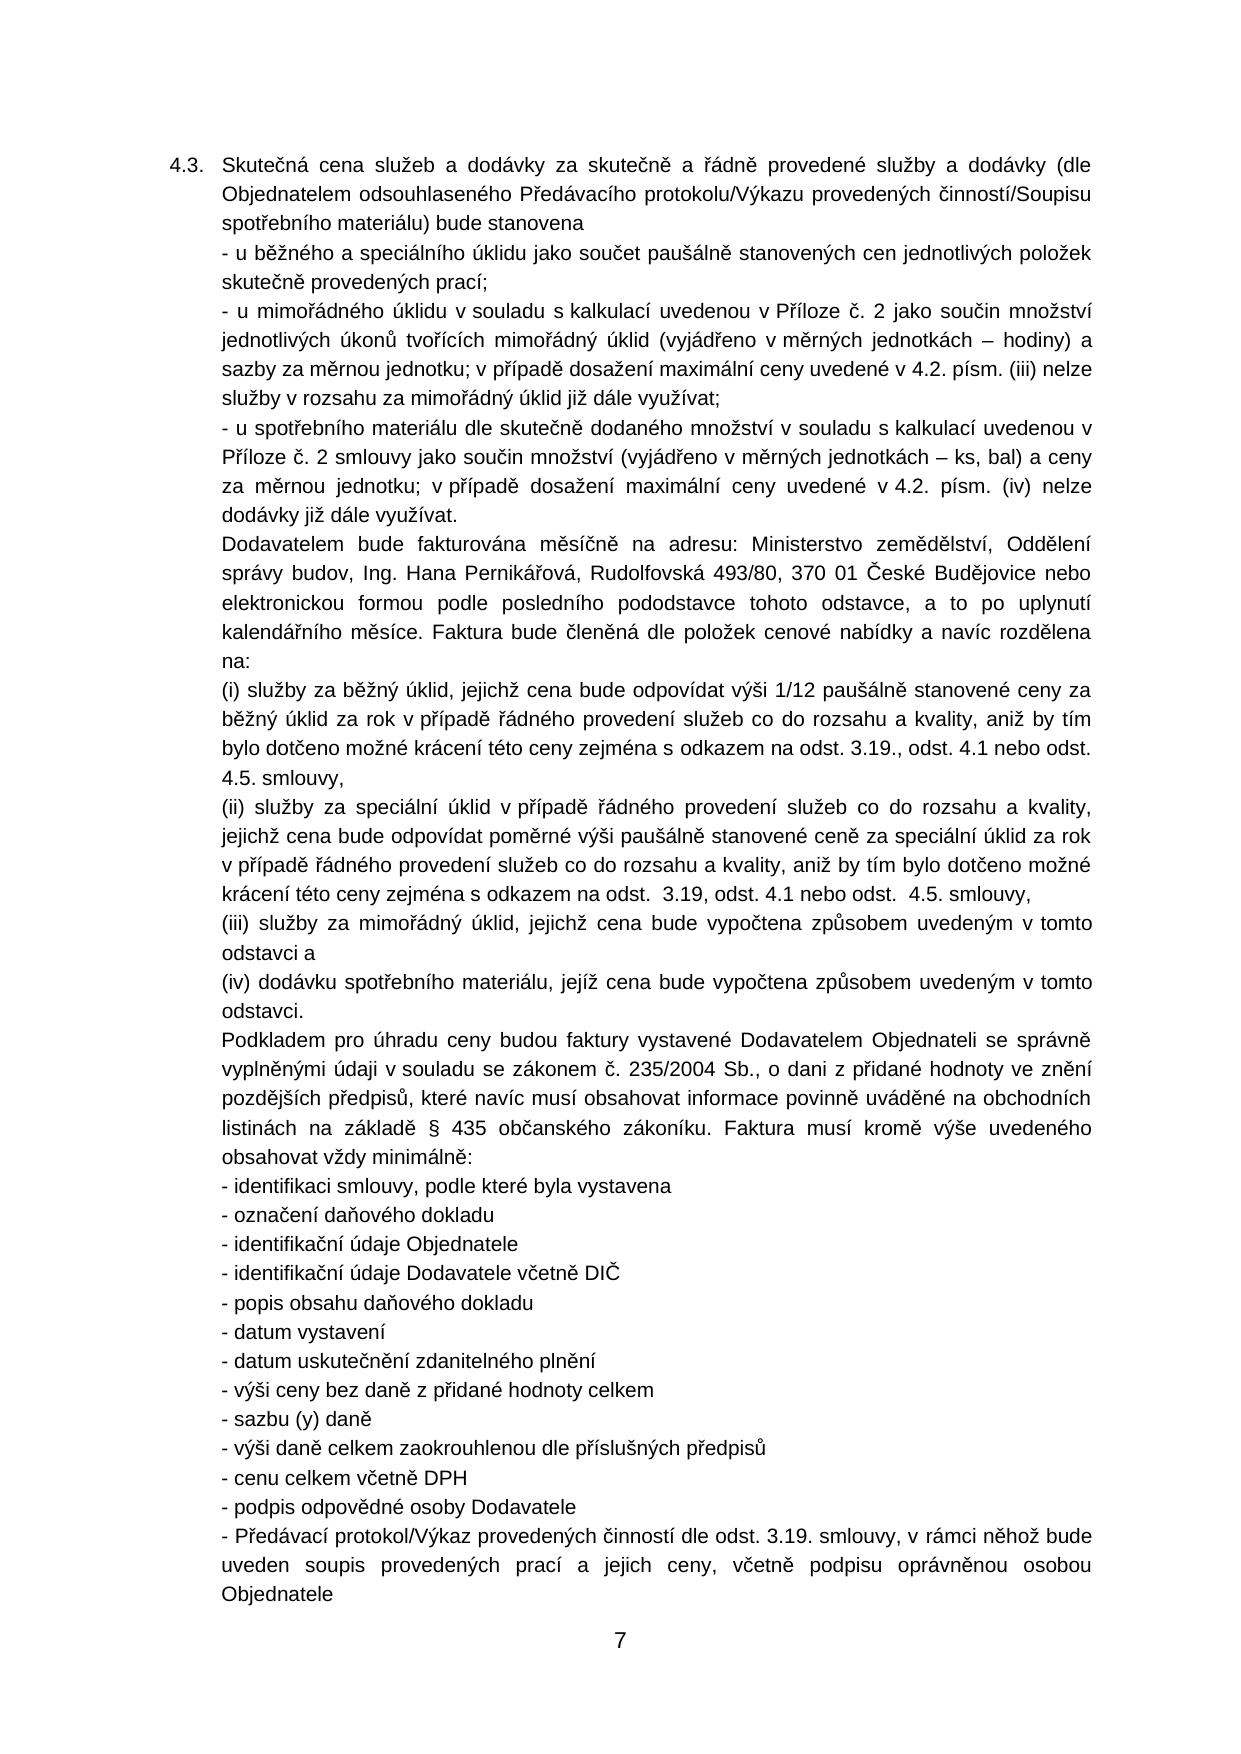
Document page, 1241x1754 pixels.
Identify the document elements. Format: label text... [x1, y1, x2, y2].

text - Předávací protokol/Výkaz provedených činností dle odst. 3.19. smlouvy, v rámci něhož bude uveden soupis provedených prací a jejich ceny, včetně podpisu oprávněnou osobou Objednatele [221, 1518, 1092, 1606]
text - podpis odpovědné osoby Dodavatele [221, 1489, 1092, 1518]
text - u mimořádného úklidu v souladu s kalkulací uvedenou v Příloze č. 2 jako součin množství jednotlivých úkonů tvořících mimořádný úklid (vyjádřeno v měrných jednotkách – hodiny) a sazby za měrnou jednotku; v případě dosažení maximální ceny uvedené v 4.2. písm. (iii) nelze služby v rozsahu za mimořádný úklid již dále využívat; [221, 293, 1092, 410]
list Skutečná cena služeb a dodávky za skutečně a řádně provedené služby a dodávky (dle Objednatelem odsouhlaseného Předávacího protokolu/Výkazu provedených činností/Soupisu spotřebního materiálu) bude stanovena [169, 148, 1092, 235]
text (iii) služby za mimořádný úklid, jejichž cena bude vypočtena způsobem uvedeným v tomto odstavci a [221, 906, 1092, 964]
text - identifikaci smlouvy, podle které byla vystavena [221, 1168, 1092, 1198]
text - datum uskutečnění zdanitelného plnění [221, 1343, 1092, 1373]
text - u spotřebního materiálu dle skutečně dodaného množství v souladu s kalkulací uvedenou v Příloze č. 2 smlouvy jako součin množství (vyjádřeno v měrných jednotkách – ks, bal) a ceny za měrnou jednotku; v případě dosažení maximální ceny uvedené v 4.2. písm. (iv) nelze dodávky již dále využívat. [221, 410, 1092, 527]
text Dodavatelem bude fakturována měsíčně na adresu: Ministerstvo zemědělství, Oddělení správy budov, Ing. Hana Pernikářová, Rudolfovská 493/80, 370 01 České Budějovice nebo elektronickou formou podle posledního pododstavce tohoto odstavce, a to po uplynutí kalendářního měsíce. Faktura bude členěná dle položek cenové nabídky a navíc rozdělena na: [221, 527, 1092, 673]
text - identifikační údaje Dodavatele včetně DIČ [221, 1256, 1092, 1285]
text - výši daně celkem zaokrouhlenou dle příslušných předpisů [221, 1431, 1092, 1460]
text - sazbu (y) daně [221, 1402, 1092, 1431]
text - datum vystavení [221, 1314, 1092, 1343]
text - identifikační údaje Objednatele [221, 1227, 1092, 1256]
text - cenu celkem včetně DPH [221, 1460, 1092, 1489]
text - u běžného a speciálního úklidu jako součet paušálně stanovených cen jednotlivých položek skutečně provedených prací; [221, 235, 1092, 293]
text (ii) služby za speciální úklid v případě řádného provedení služeb co do rozsahu a kvality, jejichž cena bude odpovídat poměrné výši paušálně stanovené ceně za speciální úklid za rok v případě řádného provedení služeb co do rozsahu a kvality, aniž by tím bylo dotčeno možné krácení této ceny zejména s odkazem na odst. 3.19, odst. 4.1 nebo odst. 4.5. smlouvy, [221, 789, 1092, 906]
text (iv) dodávku spotřebního materiálu, jejíž cena bude vypočtena způsobem uvedeným v tomto odstavci. [221, 964, 1092, 1023]
text (i) služby za běžný úklid, jejichž cena bude odpovídat výši 1/12 paušálně stanovené ceny za běžný úklid za rok v případě řádného provedení služeb co do rozsahu a kvality, aniž by tím bylo dotčeno možné krácení této ceny zejména s odkazem na odst. 3.19., odst. 4.1 nebo odst. 4.5. smlouvy, [221, 673, 1092, 789]
text Podkladem pro úhradu ceny budou faktury vystavené Dodavatelem Objednateli se správně vyplněnými údaji v souladu se zákonem č. 235/2004 Sb., o dani z přidané hodnoty ve znění pozdějších předpisů, které navíc musí obsahovat informace povinně uváděné na obchodních listinách na základě § 435 občanského zákoníku. Faktura musí kromě výše uvedeného obsahovat vždy minimálně: [221, 1023, 1092, 1168]
text - označení daňového dokladu [221, 1198, 1092, 1227]
text - výši ceny bez daně z přidané hodnoty celkem [221, 1373, 1092, 1402]
text - popis obsahu daňového dokladu [221, 1285, 1092, 1314]
